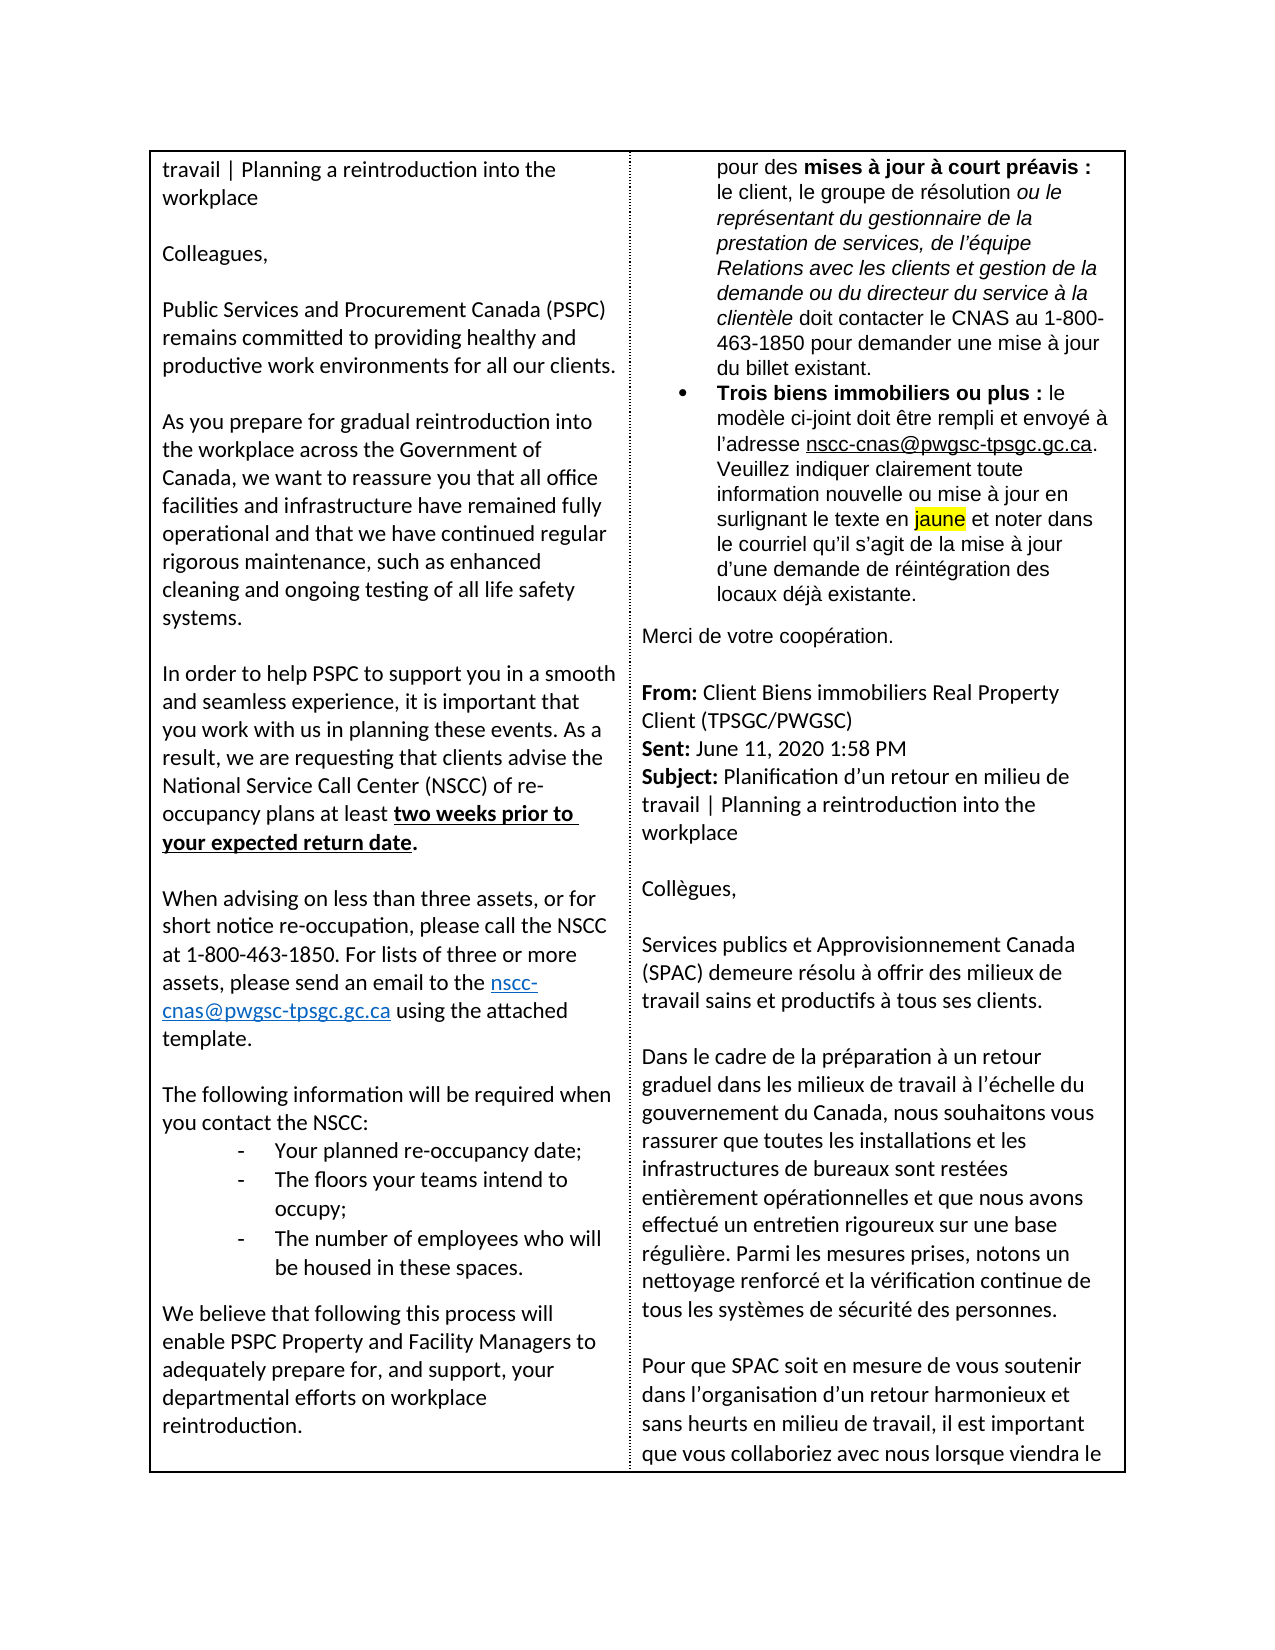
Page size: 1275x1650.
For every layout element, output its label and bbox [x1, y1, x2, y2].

table_cell [630, 152, 1124, 1471]
table_cell [151, 152, 630, 1471]
